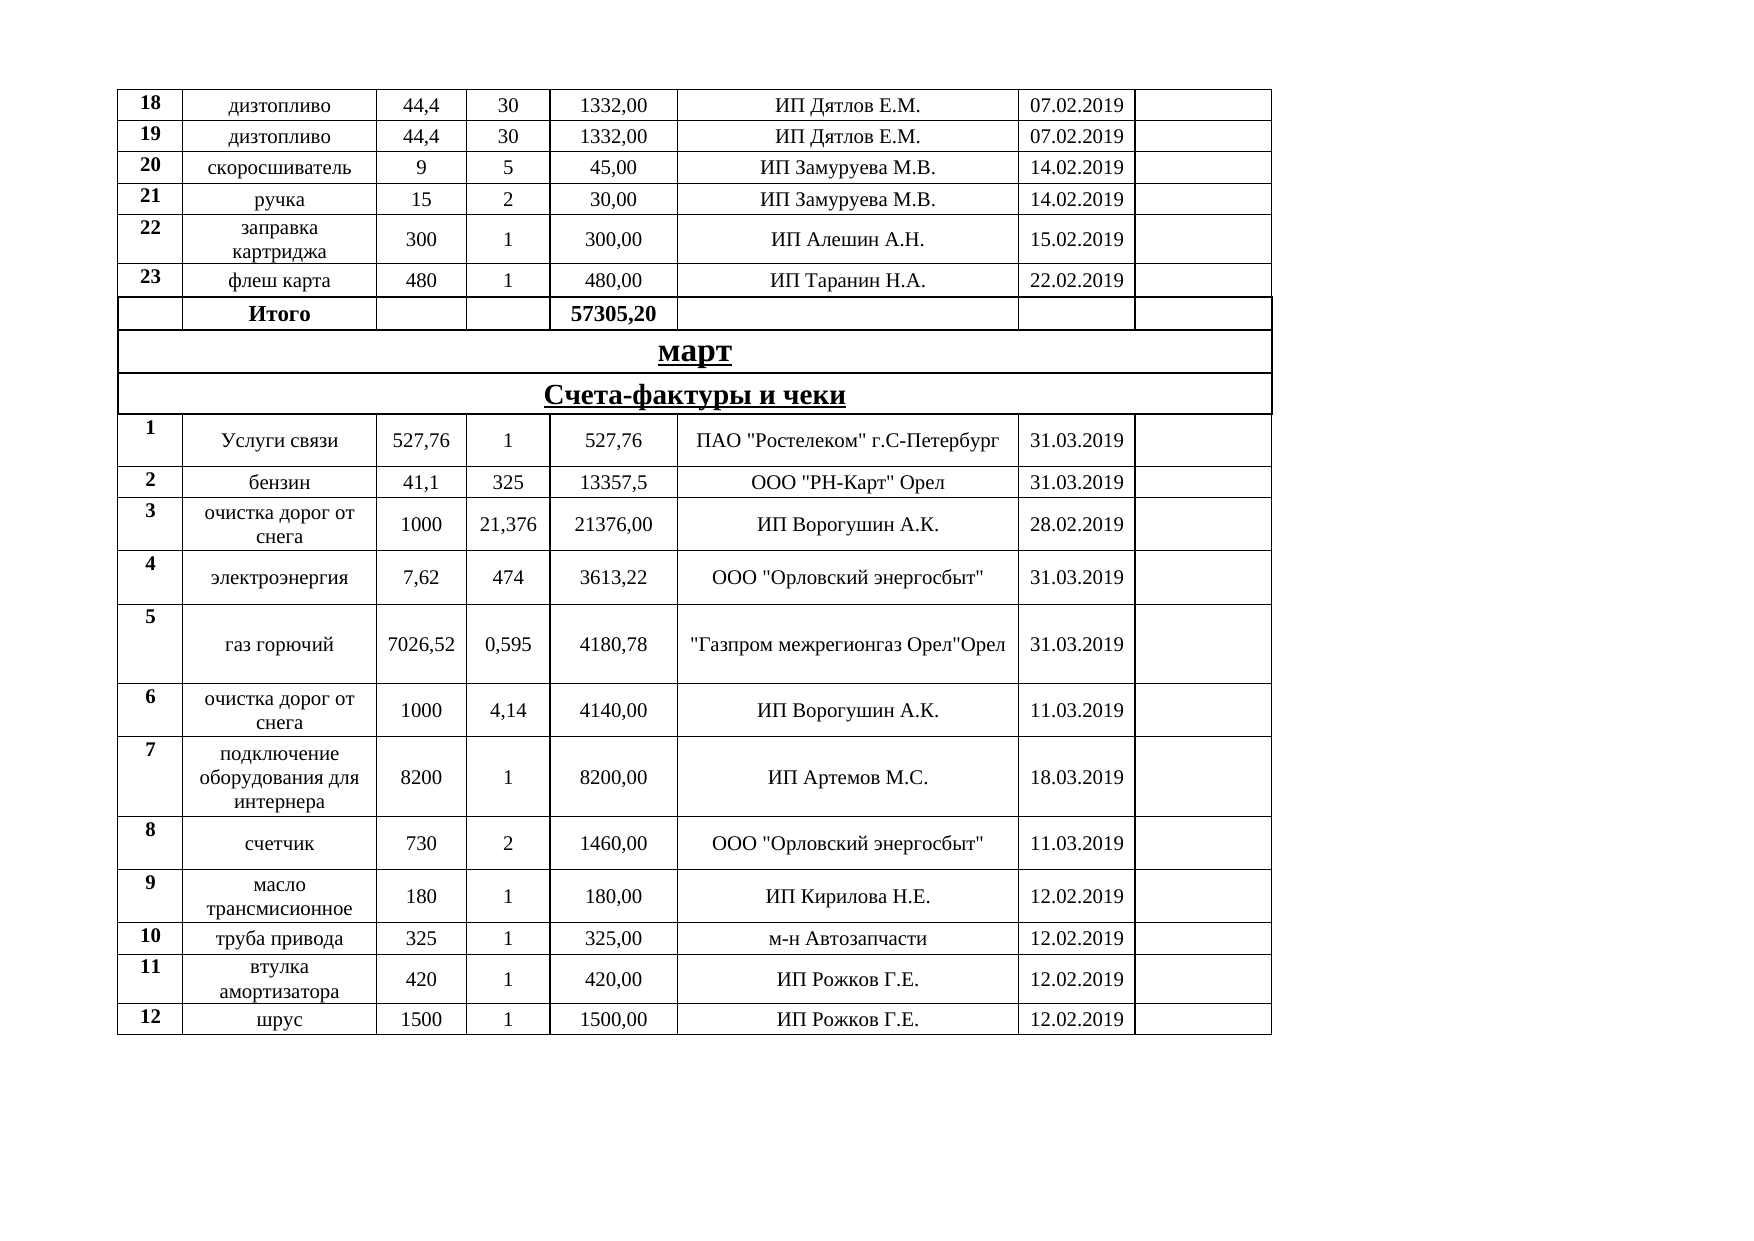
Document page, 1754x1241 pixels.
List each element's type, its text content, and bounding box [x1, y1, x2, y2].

table_cell ИП Замуруева М.В. [678, 152, 1018, 182]
table_cell 15 [377, 184, 466, 214]
table_cell 12 [118, 1004, 182, 1034]
table_cell втулка амортизатора [183, 955, 376, 1003]
table_cell 1500,00 [551, 1004, 677, 1034]
table_cell 480,00 [551, 264, 677, 296]
table_cell 30 [467, 90, 549, 120]
table_cell 21,376 [467, 498, 549, 550]
table_cell 22 [118, 215, 182, 263]
table_cell "Газпром межрегионгаз Орел"Орел [678, 605, 1018, 683]
table_cell 0,595 [467, 605, 549, 683]
table_cell 1 [467, 923, 549, 953]
table_cell Итого [183, 298, 376, 328]
table_cell скоросшиватель [183, 152, 376, 182]
table_cell 12.02.2019 [1019, 923, 1134, 953]
table_cell 14.02.2019 [1019, 152, 1134, 182]
table_cell заправка картриджа [183, 215, 376, 263]
table_cell ИП Алешин А.Н. [678, 215, 1018, 263]
table_cell 1 [467, 415, 549, 466]
table_cell 180,00 [551, 870, 677, 922]
table_cell [1136, 215, 1271, 263]
table_cell 4 [118, 551, 182, 603]
table_cell 1000 [377, 498, 466, 550]
table_cell 300 [377, 215, 466, 263]
table_cell 14.02.2019 [1019, 184, 1134, 214]
table_cell 730 [377, 817, 466, 869]
table_cell 8200 [377, 737, 466, 816]
table_cell [1136, 551, 1271, 603]
table_cell 1 [118, 415, 182, 466]
table_cell 20 [118, 152, 182, 182]
table_cell 12.02.2019 [1019, 1004, 1134, 1034]
table_cell 31.03.2019 [1019, 415, 1134, 466]
table_cell электроэнергия [183, 551, 376, 603]
table_cell 8200,00 [551, 737, 677, 816]
table_cell масло трансмисионное [183, 870, 376, 922]
table_cell 420 [377, 955, 466, 1003]
table_cell [1136, 90, 1271, 120]
table_cell 7026,52 [377, 605, 466, 683]
table_cell 41,1 [377, 467, 466, 497]
table_cell 07.02.2019 [1019, 121, 1134, 151]
table_cell 30 [467, 121, 549, 151]
table_cell 474 [467, 551, 549, 603]
table_cell 325 [377, 923, 466, 953]
table_cell 3613,22 [551, 551, 677, 603]
table_cell 1 [467, 215, 549, 263]
table_cell 18.03.2019 [1019, 737, 1134, 816]
table_cell 8 [118, 817, 182, 869]
table_cell 1000 [377, 684, 466, 736]
table_cell 325,00 [551, 923, 677, 953]
table_cell бензин [183, 467, 376, 497]
table_cell газ горючий [183, 605, 376, 683]
table_cell [1136, 467, 1271, 497]
table_cell [1136, 264, 1271, 296]
table_cell 44,4 [377, 90, 466, 120]
table_cell 4140,00 [551, 684, 677, 736]
table_cell 11.03.2019 [1019, 817, 1134, 869]
table_cell 9 [118, 870, 182, 922]
table_cell 5 [467, 152, 549, 182]
table_cell 10 [118, 923, 182, 953]
table_cell 13357,5 [551, 467, 677, 497]
table_cell ручка [183, 184, 376, 214]
table_cell флеш карта [183, 264, 376, 296]
table_cell 1332,00 [551, 121, 677, 151]
table_cell м-н Автозапчасти [678, 923, 1018, 953]
table_cell 57305,20 [551, 298, 677, 328]
table_cell 11 [118, 955, 182, 1003]
table_cell 31.03.2019 [1019, 551, 1134, 603]
table_cell 11.03.2019 [1019, 684, 1134, 736]
table_cell 31.03.2019 [1019, 467, 1134, 497]
table_cell 15.02.2019 [1019, 215, 1134, 263]
table_cell 3 [118, 498, 182, 550]
table_cell [1136, 684, 1271, 736]
table_cell 28.02.2019 [1019, 498, 1134, 550]
table_cell [1136, 923, 1271, 953]
table_cell 45,00 [551, 152, 677, 182]
table_cell 527,76 [377, 415, 466, 466]
table_cell 5 [118, 605, 182, 683]
table_cell [1136, 498, 1271, 550]
table_cell 2 [467, 817, 549, 869]
table_cell [1136, 955, 1271, 1003]
table_cell труба привода [183, 923, 376, 953]
table_cell дизтопливо [183, 121, 376, 151]
table_cell 1 [467, 737, 549, 816]
table_cell 07.02.2019 [1019, 90, 1134, 120]
table_cell 325 [467, 467, 549, 497]
table_cell ИП Дятлов Е.М. [678, 90, 1018, 120]
table_cell ИП Кирилова Н.Е. [678, 870, 1018, 922]
table_cell ПАО "Ростелеком" г.С-Петербург [678, 415, 1018, 466]
table_cell 7,62 [377, 551, 466, 603]
table_cell 4180,78 [551, 605, 677, 683]
table_cell март [119, 331, 1271, 372]
table_cell 1 [467, 264, 549, 296]
table_cell [467, 298, 549, 328]
table_cell 527,76 [551, 415, 677, 466]
table_cell счетчик [183, 817, 376, 869]
table_cell [1136, 1004, 1271, 1034]
table_cell 1 [467, 1004, 549, 1034]
table_cell 420,00 [551, 955, 677, 1003]
table_cell ИП Ворогушин А.К. [678, 684, 1018, 736]
table_cell ИП Рожков Г.Е. [678, 955, 1018, 1003]
table_cell [1136, 152, 1271, 182]
table_cell шрус [183, 1004, 376, 1034]
table_cell ИП Замуруева М.В. [678, 184, 1018, 214]
table_cell 9 [377, 152, 466, 182]
table_cell 4,14 [467, 684, 549, 736]
table_cell ООО "РН-Карт" Орел [678, 467, 1018, 497]
table_cell [377, 298, 466, 328]
table_cell 7 [118, 737, 182, 816]
table_cell 180 [377, 870, 466, 922]
table_cell 2 [118, 467, 182, 497]
table_cell [1019, 298, 1134, 328]
table_cell ИП Ворогушин А.К. [678, 498, 1018, 550]
table_cell 21376,00 [551, 498, 677, 550]
table_cell [1136, 817, 1271, 869]
table_cell 1 [467, 955, 549, 1003]
table_cell [1136, 121, 1271, 151]
table_cell 30,00 [551, 184, 677, 214]
table_cell 300,00 [551, 215, 677, 263]
table_cell очистка дорог от снега [183, 498, 376, 550]
table_cell 23 [118, 264, 182, 296]
table_cell 12.02.2019 [1019, 955, 1134, 1003]
table_cell 44,4 [377, 121, 466, 151]
table_cell 12.02.2019 [1019, 870, 1134, 922]
table_cell подключение оборудования для интернера [183, 737, 376, 816]
table_cell [1136, 184, 1271, 214]
table_cell 1 [467, 870, 549, 922]
table_cell [1136, 298, 1271, 328]
table_cell ООО "Орловский энергосбыт" [678, 817, 1018, 869]
table_cell 1332,00 [551, 90, 677, 120]
table_cell [678, 298, 1018, 328]
table_cell 21 [118, 184, 182, 214]
table_cell 1460,00 [551, 817, 677, 869]
table_cell ИП Артемов М.С. [678, 737, 1018, 816]
table_cell 480 [377, 264, 466, 296]
table_cell 1500 [377, 1004, 466, 1034]
table_cell ИП Дятлов Е.М. [678, 121, 1018, 151]
table_cell Счета-фактуры и чеки [119, 374, 1271, 413]
table_cell ИП Таранин Н.А. [678, 264, 1018, 296]
table_cell [1136, 415, 1271, 466]
table_cell 22.02.2019 [1019, 264, 1134, 296]
table_cell 18 [118, 90, 182, 120]
table_cell Услуги связи [183, 415, 376, 466]
table_cell ООО "Орловский энергосбыт" [678, 551, 1018, 603]
table_cell 2 [467, 184, 549, 214]
table_cell [119, 298, 182, 328]
table_cell 6 [118, 684, 182, 736]
table_cell 31.03.2019 [1019, 605, 1134, 683]
table_cell [1136, 737, 1271, 816]
table_cell [1136, 870, 1271, 922]
table_cell ИП Рожков Г.Е. [678, 1004, 1018, 1034]
table_cell дизтопливо [183, 90, 376, 120]
table_cell 19 [118, 121, 182, 151]
table_cell очистка дорог от снега [183, 684, 376, 736]
table_cell [1136, 605, 1271, 683]
